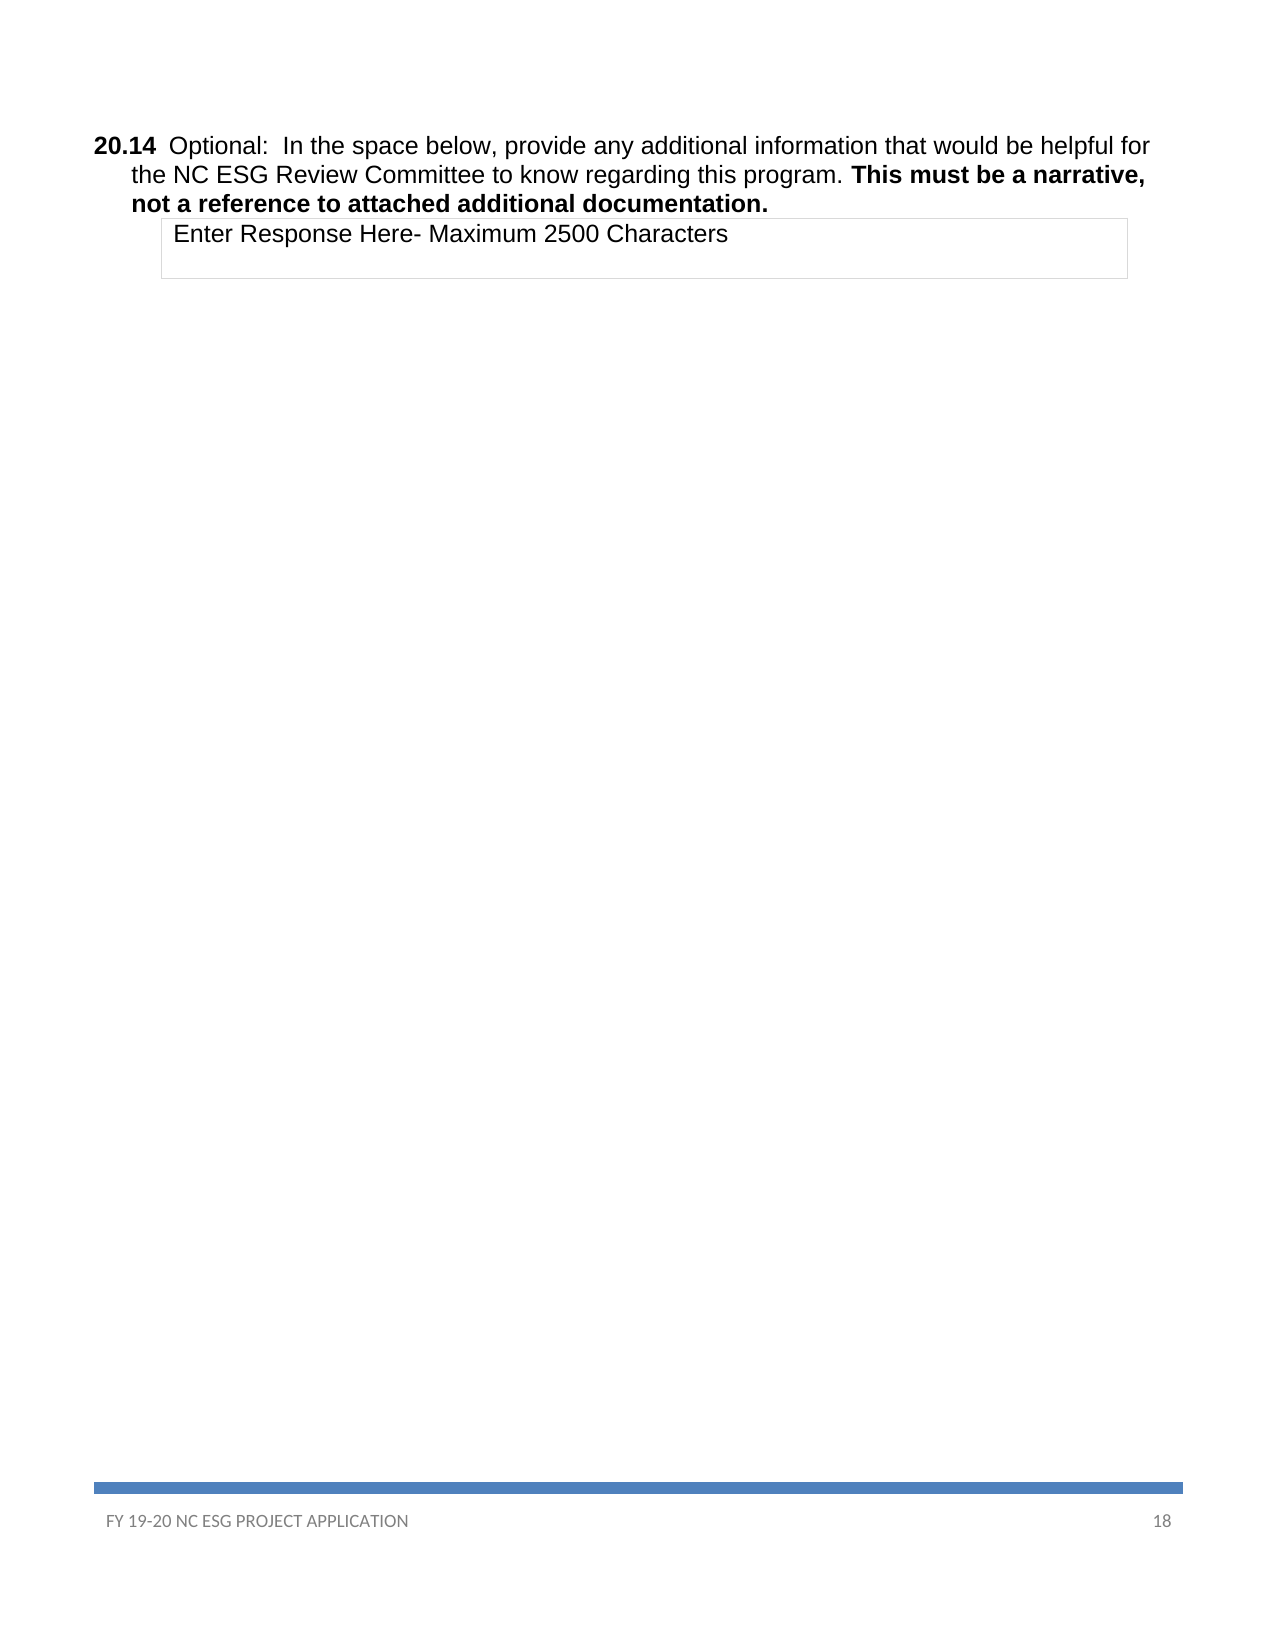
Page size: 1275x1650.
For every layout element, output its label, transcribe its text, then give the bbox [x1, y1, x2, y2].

list Optional: In the space below, provide any additional information that would be helpful for the NC ESG Review Committee to know regarding this program. This must be a narrative, not a reference to attached additional documentation. [94, 131, 1183, 217]
table_header Enter Response Here- Maximum 2500 Characters [162, 219, 1127, 277]
